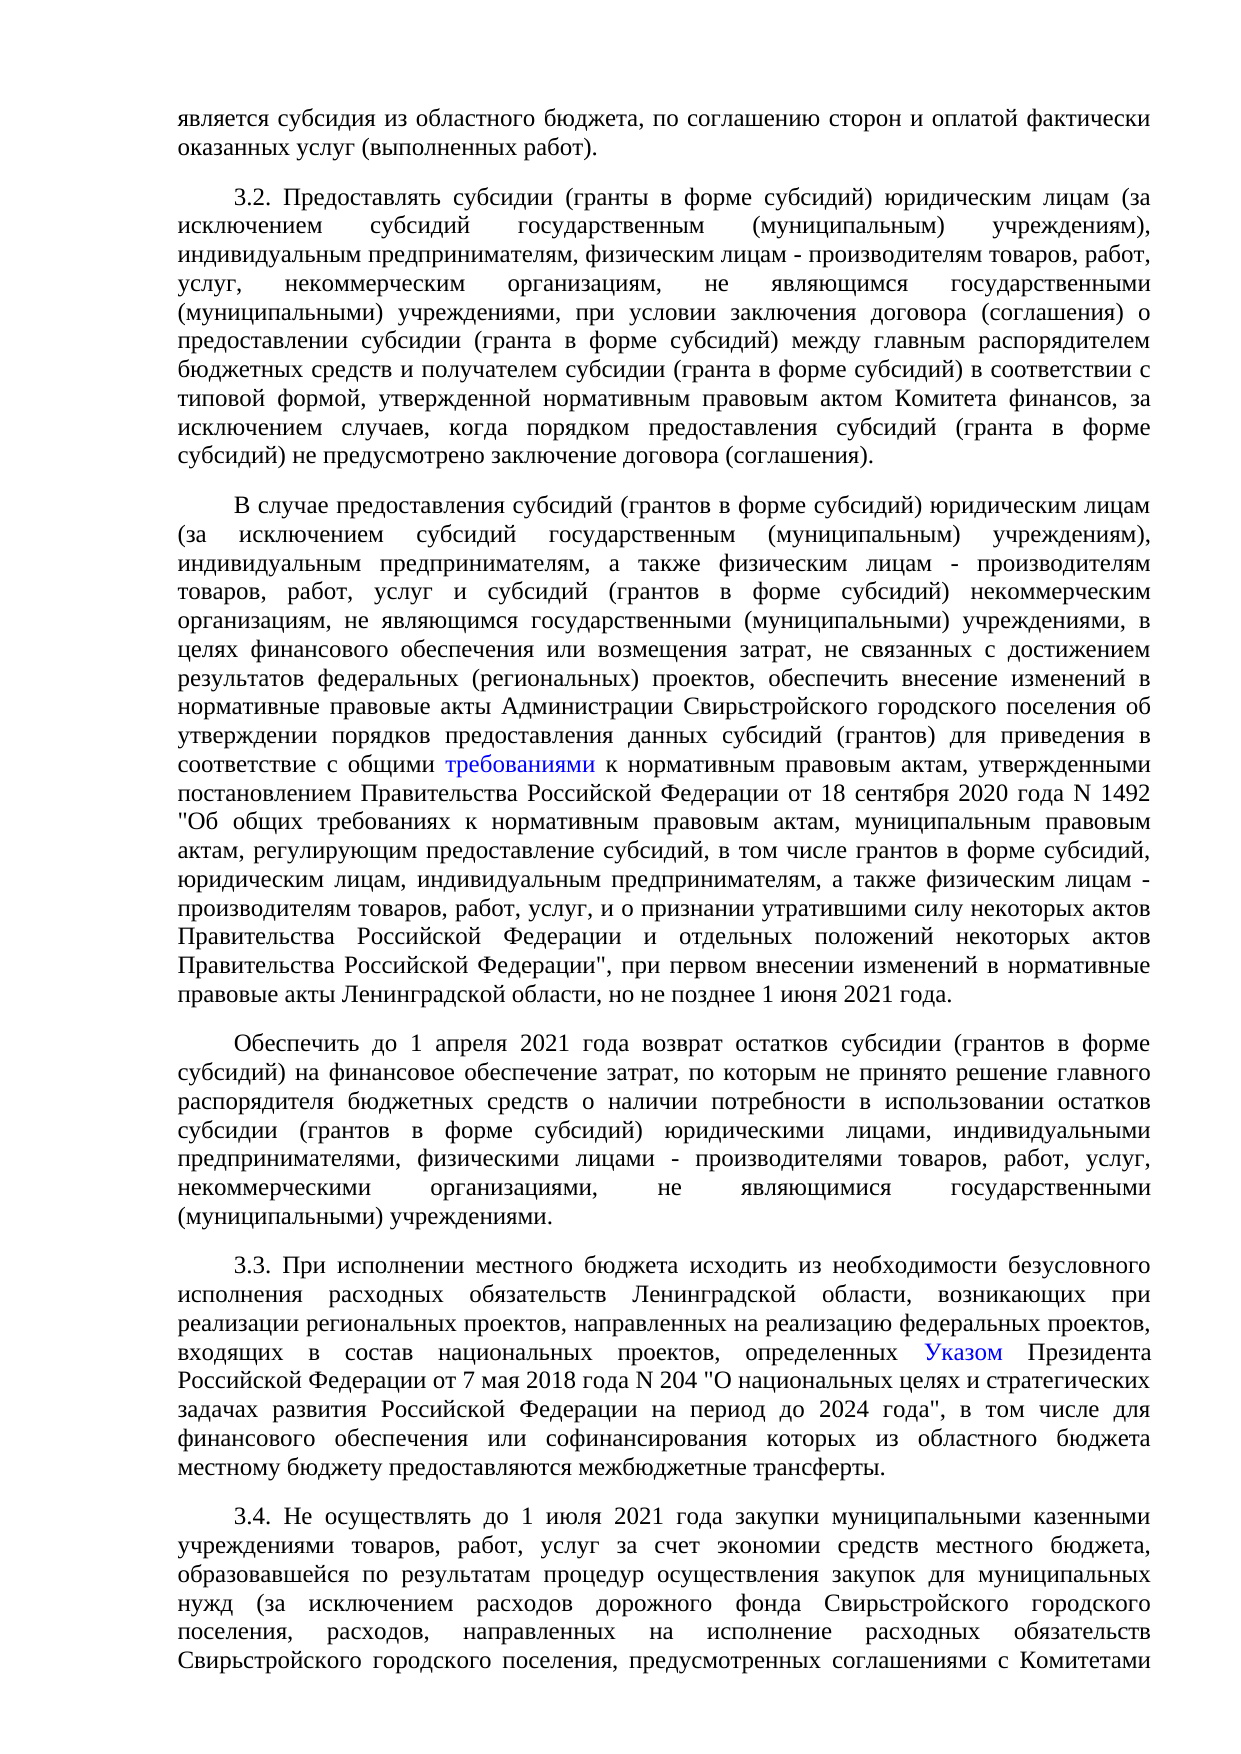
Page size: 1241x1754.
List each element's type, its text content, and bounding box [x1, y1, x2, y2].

text В случае предоставления субсидий (грантов в форме субсидий) юридическим лицам (за исключением субсидий государственным (муниципальным) учреждениям), индивидуальным предпринимателям, а также физическим лицам - производителям товаров, работ, услуг и субсидий (грантов в форме субсидий) некоммерческим организациям, не являющимся государственными (муниципальными) учреждениями, в целях финансового обеспечения или возмещения затрат, не связанных с достижением результатов федеральных (региональных) проектов, обеспечить внесение изменений в нормативные правовые акты Администрации Свирьстройского городского поселения об утверждении порядков предоставления данных субсидий (грантов) для приведения в соответствие с общими требованиями к нормативным правовым актам, утвержденными постановлением Правительства Российской Федерации от 18 сентября 2020 года N 1492 "Об общих требованиях к нормативным правовым актам, муниципальным правовым актам, регулирующим предоставление субсидий, в том числе грантов в форме субсидий, юридическим лицам, индивидуальным предпринимателям, а также физическим лицам - производителям товаров, работ, услуг, и о признании утратившими силу некоторых актов Правительства Российской Федерации и отдельных положений некоторых актов Правительства Российской Федерации", при первом внесении изменений в нормативные правовые акты Ленинградской области, но не позднее 1 июня 2021 года. [177, 490, 1152, 1008]
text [177, 103, 1152, 161]
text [177, 1501, 1152, 1674]
text Обеспечить до 1 апреля 2021 года возврат остатков субсидии (грантов в форме субсидий) на финансовое обеспечение затрат, по которым не принято решение главного распорядителя бюджетных средств о наличии потребности в использовании остатков субсидии (грантов в форме субсидий) юридическими лицами, индивидуальными предпринимателями, физическими лицами - производителями товаров, работ, услуг, некоммерческими организациями, не являющимися государственными (муниципальными) учреждениями. [177, 1028, 1152, 1230]
text 3.2. Предоставлять субсидии (гранты в форме субсидий) юридическим лицам (за исключением субсидий государственным (муниципальным) учреждениям), индивидуальным предпринимателям, физическим лицам - производителям товаров, работ, услуг, некоммерческим организациям, не являющимся государственными (муниципальными) учреждениями, при условии заключения договора (соглашения) о предоставлении субсидии (гранта в форме субсидий) между главным распорядителем бюджетных средств и получателем субсидии (гранта в форме субсидий) в соответствии с типовой формой, утвержденной нормативным правовым актом Комитета финансов, за исключением случаев, когда порядком предоставления субсидий (гранта в форме субсидий) не предусмотрено заключение договора (соглашения). [177, 182, 1152, 469]
text 3.3. При исполнении местного бюджета исходить из необходимости безусловного исполнения расходных обязательств Ленинградской области, возникающих при реализации региональных проектов, направленных на реализацию федеральных проектов, входящих в состав национальных проектов, определенных Указом Президента Российской Федерации от 7 мая 2018 года N 204 "О национальных целях и стратегических задачах развития Российской Федерации на период до 2024 года", в том числе для финансового обеспечения или софинансирования которых из областного бюджета местному бюджету предоставляются межбюджетные трансферты. [177, 1251, 1152, 1481]
